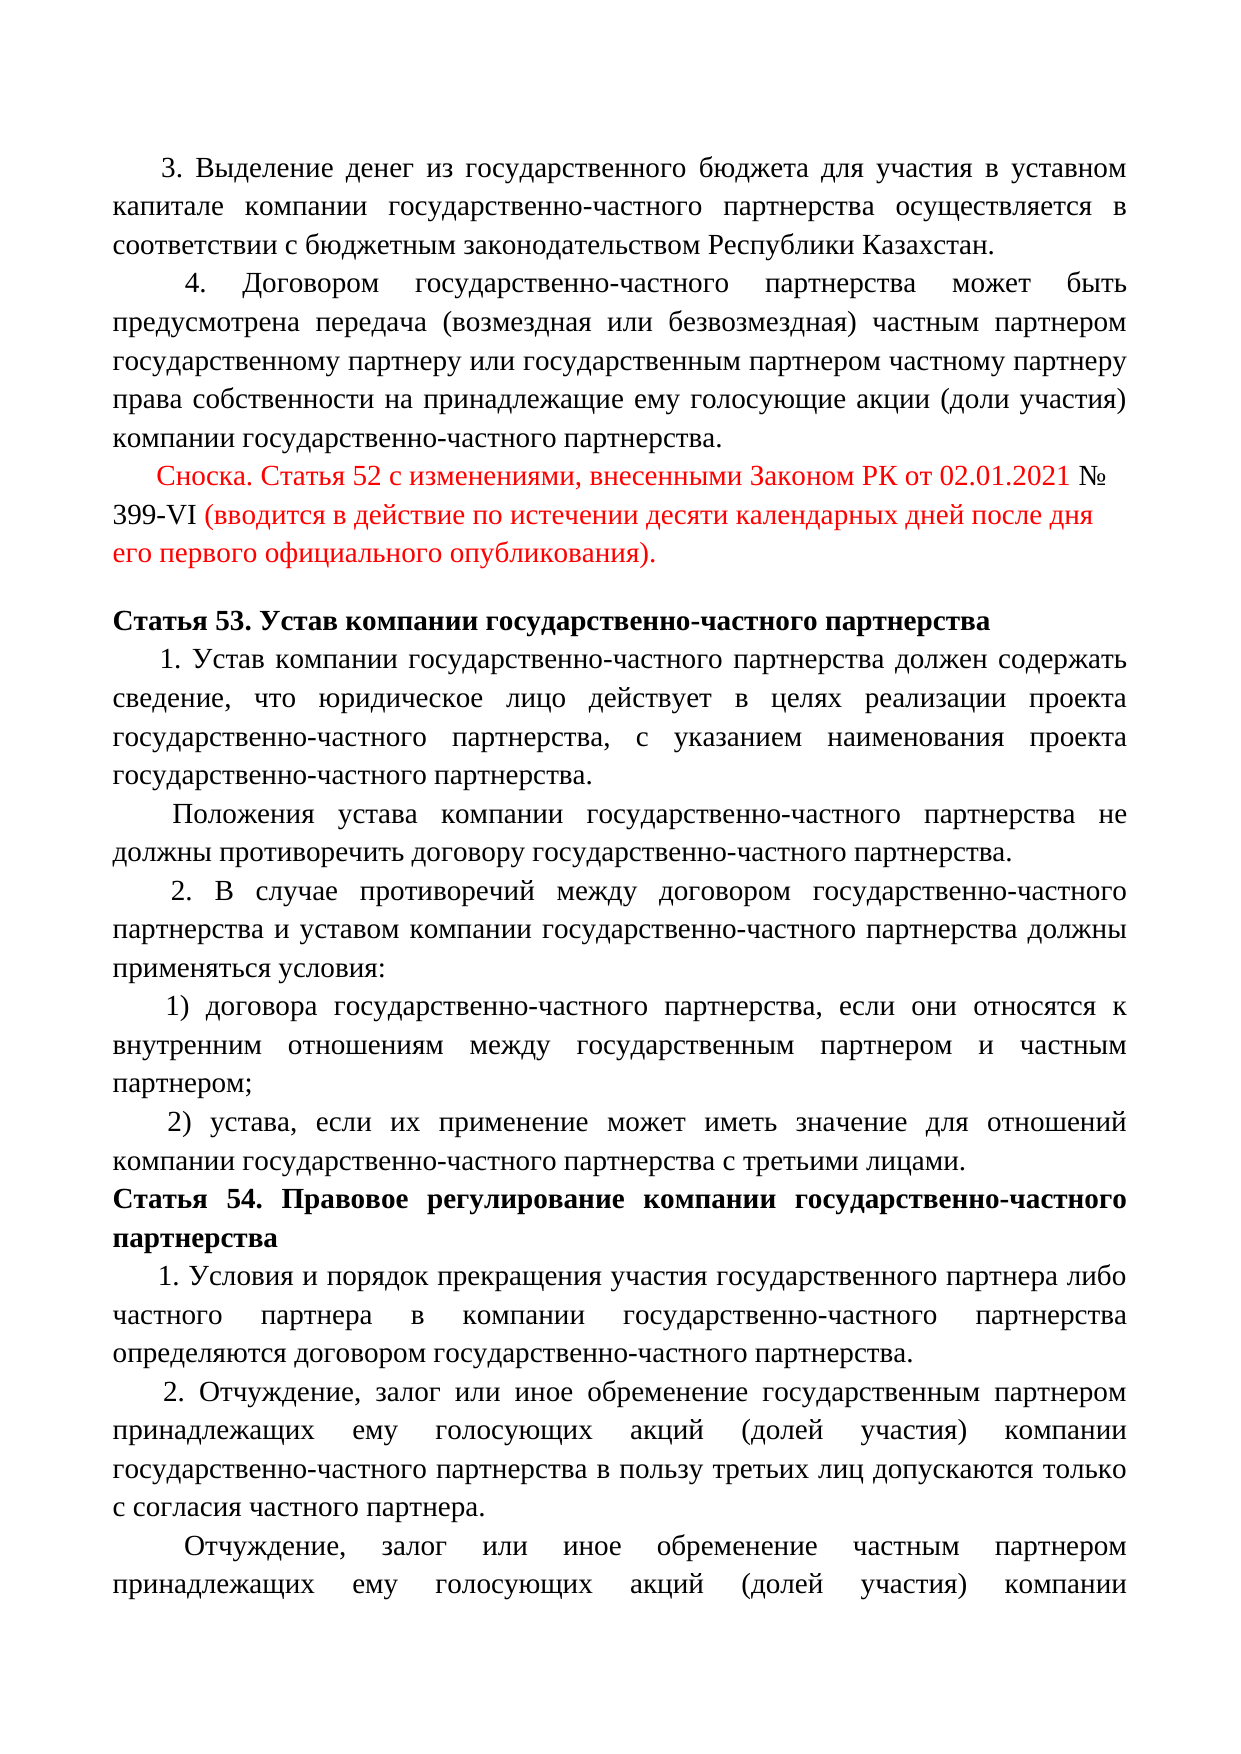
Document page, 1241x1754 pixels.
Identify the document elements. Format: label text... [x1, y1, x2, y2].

text 4. Договором государственно-частного партнерства может быть предусмотрена передача (возмездная или безвозмездная) частным партнером государственному партнеру или государственным партнером частному партнеру права собственности на принадлежащие ему голосующие акции (доли участия) компании государственно-частного партнерства. [112, 266, 1128, 453]
text Статья 54. Правовое регулирование компании государственно-частного партнерства [112, 1181, 1128, 1253]
text Сноска. Статья 52 с изменениями, внесенными Законом РК от 02.01.2021 № 399-VI (вводится в действие по истечении десяти календарных дней после дня его первого официального опубликования). [112, 458, 1128, 599]
text Статья 53. Устав компании государственно-частного партнерства [112, 603, 1128, 637]
text 3. Выделение денег из государственного бюджета для участия в уставном капитале компании государственно-частного партнерства осуществляется в соответствии с бюджетным законодательством Республики Казахстан. [112, 150, 1128, 261]
text 2) устава, если их применение может иметь значение для отношений компании государственно-частного партнерства с третьими лицами. [112, 1104, 1128, 1176]
text 1. Условия и порядок прекращения участия государственного партнера либо частного партнера в компании государственно-частного партнерства определяются договором государственно-частного партнерства. [112, 1258, 1128, 1369]
text 2. Отчуждение, залог или иное обременение государственным партнером принадлежащих ему голосующих акций (долей участия) компании государственно-частного партнерства в пользу третьих лиц допускаются только с согласия частного партнера. [112, 1374, 1128, 1523]
text 1. Устав компании государственно-частного партнерства должен содержать сведение, что юридическое лицо действует в целях реализации проекта государственно-частного партнерства, с указанием наименования проекта государственно-частного партнерства. [112, 642, 1128, 791]
text 2. В случае противоречий между договором государственно-частного партнерства и уставом компании государственно-частного партнерства должны применяться условия: [112, 873, 1128, 983]
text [112, 1528, 1128, 1600]
text Положения устава компании государственно-частного партнерства не должны противоречить договору государственно-частного партнерства. [112, 796, 1128, 868]
text 1) договора государственно-частного партнерства, если они относятся к внутренним отношениям между государственным партнером и частным партнером; [112, 988, 1128, 1099]
